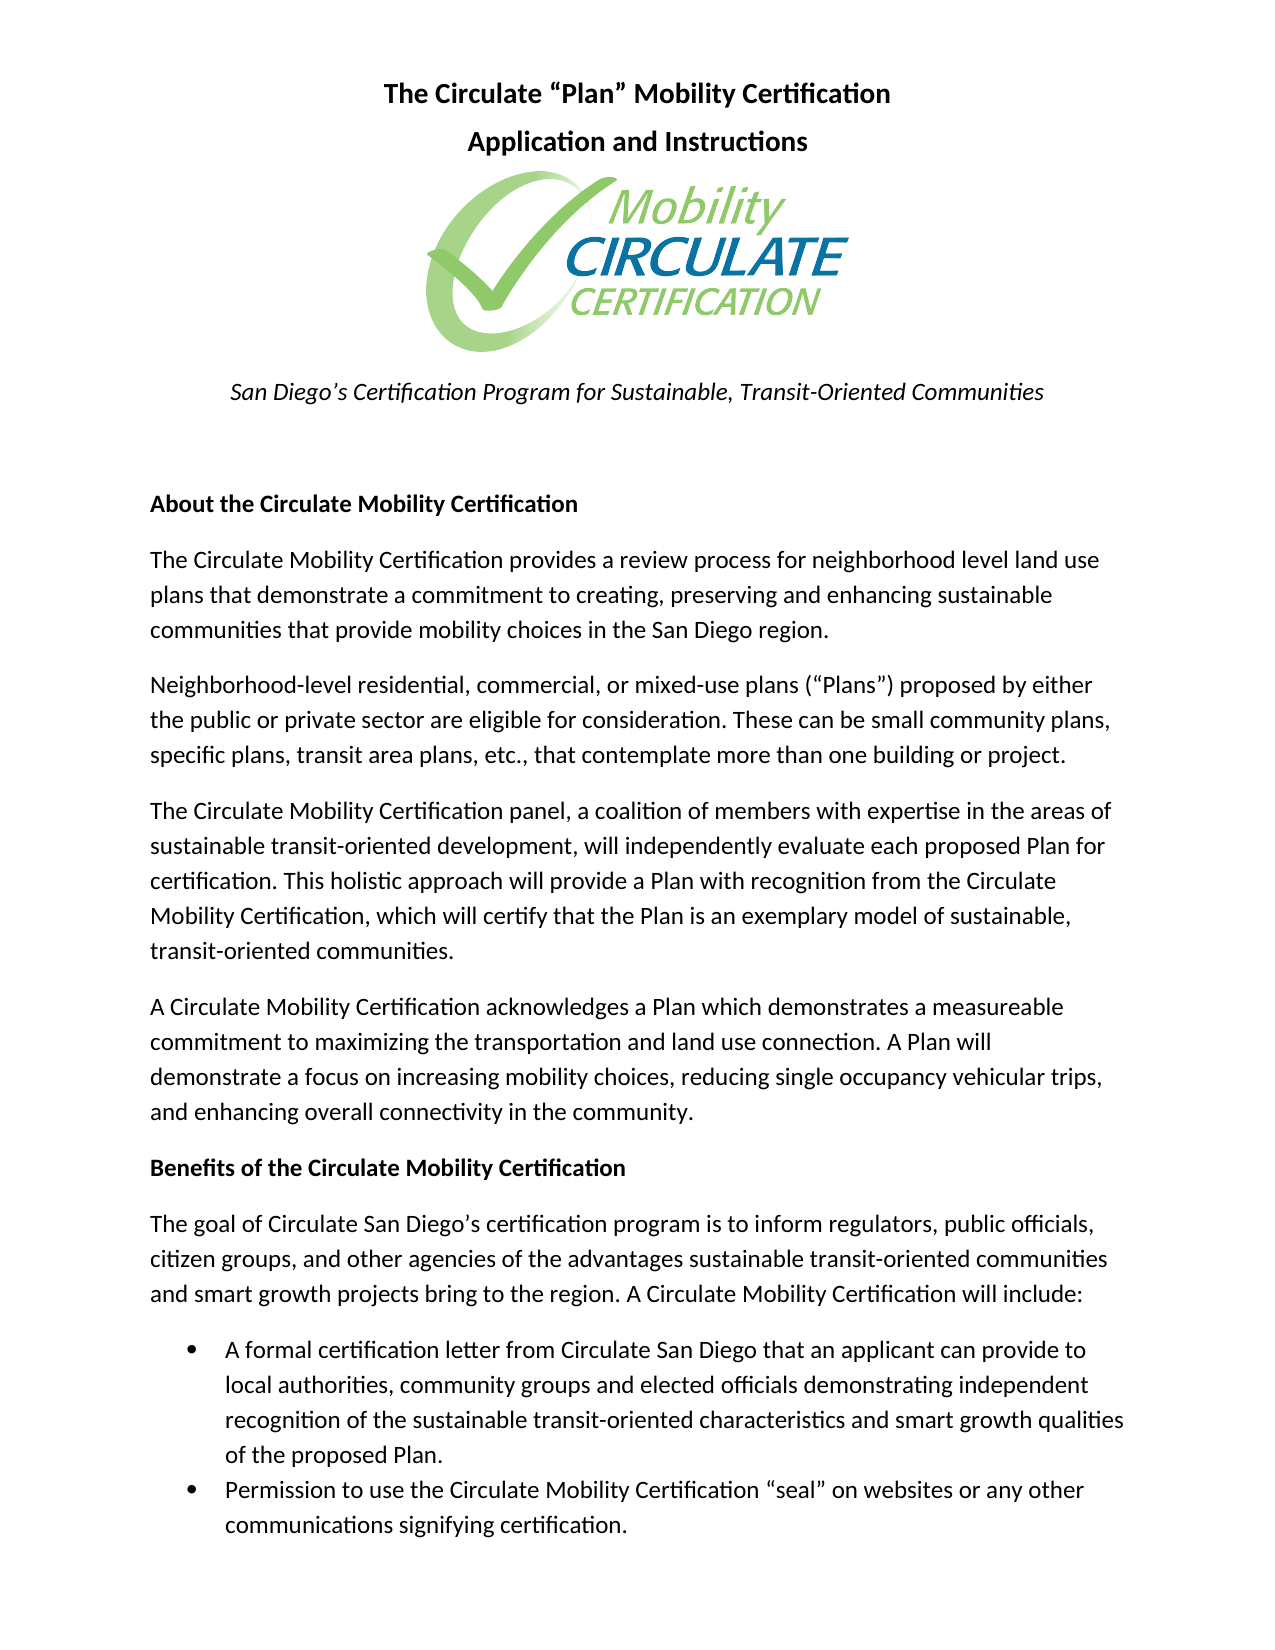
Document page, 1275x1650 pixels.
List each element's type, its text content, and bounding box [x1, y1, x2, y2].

text A Circulate Mobility Certification acknowledges a Plan which demonstrates a measureable commitment to maximizing the transportation and land use connection. A Plan will demonstrate a focus on increasing mobility choices, reducing single occupancy vehicular trips, and enhancing overall connectivity in the community. [150, 991, 1125, 1127]
text San Diego’s Certification Program for Sustainable, Transit-Oriented Communities [150, 376, 1125, 407]
text The Circulate Mobility Certification provides a review process for neighborhood level land use plans that demonstrate a commitment to creating, preserving and enhancing sustainable communities that provide mobility choices in the San Diego region. [150, 544, 1125, 644]
text Benefits of the Circulate Mobility Certification [150, 1152, 1125, 1183]
text About the Circulate Mobility Certification [150, 488, 1125, 518]
list A formal certification letter from Circulate San Diego that an applicant can provide to local authorities, community groups and elected officials demonstrating independent recognition of the sustainable transit-oriented characteristics and smart growth qualities of the proposed Plan. [187, 1334, 1125, 1469]
text Neighborhood-level residential, commercial, or mixed-use plans (“Plans”) proposed by either the public or private sector are eligible for consideration. These can be small community plans, specific plans, transit area plans, etc., that contemplate more than one building or project. [150, 669, 1125, 770]
picture [426, 171, 849, 352]
list Permission to use the Circulate Mobility Certification “seal” on websites or any other communications signifying certification. [187, 1474, 1125, 1539]
text The Circulate Mobility Certification panel, a coalition of members with expertise in the areas of sustainable transit-oriented development, will independently evaluate each proposed Plan for certification. This holistic approach will provide a Plan with recognition from the Circulate Mobility Certification, which will certify that the Plan is an exemplary model of sustainable, transit-oriented communities. [150, 795, 1125, 966]
text The goal of Circulate San Diego’s certification program is to inform regulators, public officials, citizen groups, and other agencies of the advantages sustainable transit-oriented communities and smart growth projects bring to the region. A Circulate Mobility Certification will include: [150, 1208, 1125, 1308]
